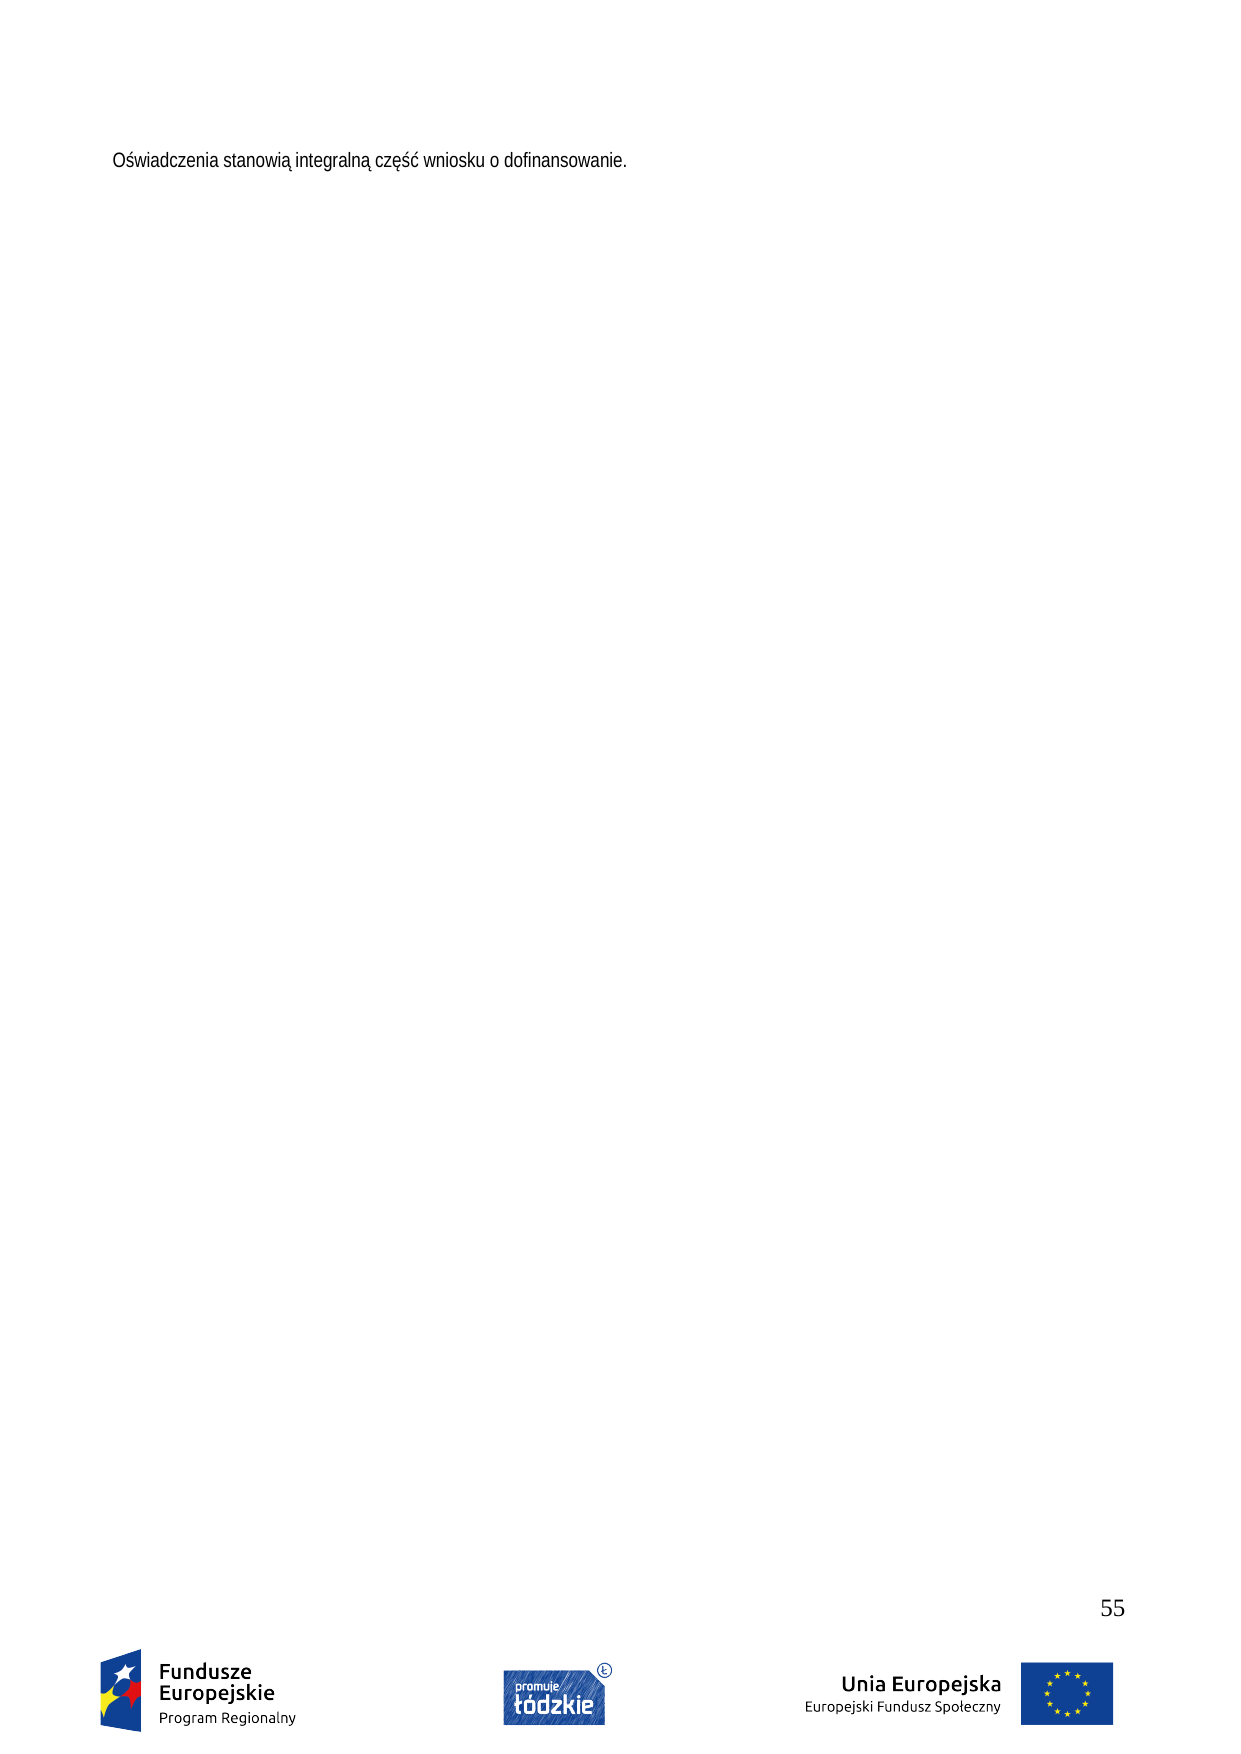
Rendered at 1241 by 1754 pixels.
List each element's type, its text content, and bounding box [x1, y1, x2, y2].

picture [100, 1649, 1114, 1732]
text Oświadczenia stanowią integralną część wniosku o dofinansowanie. [112, 148, 1125, 172]
